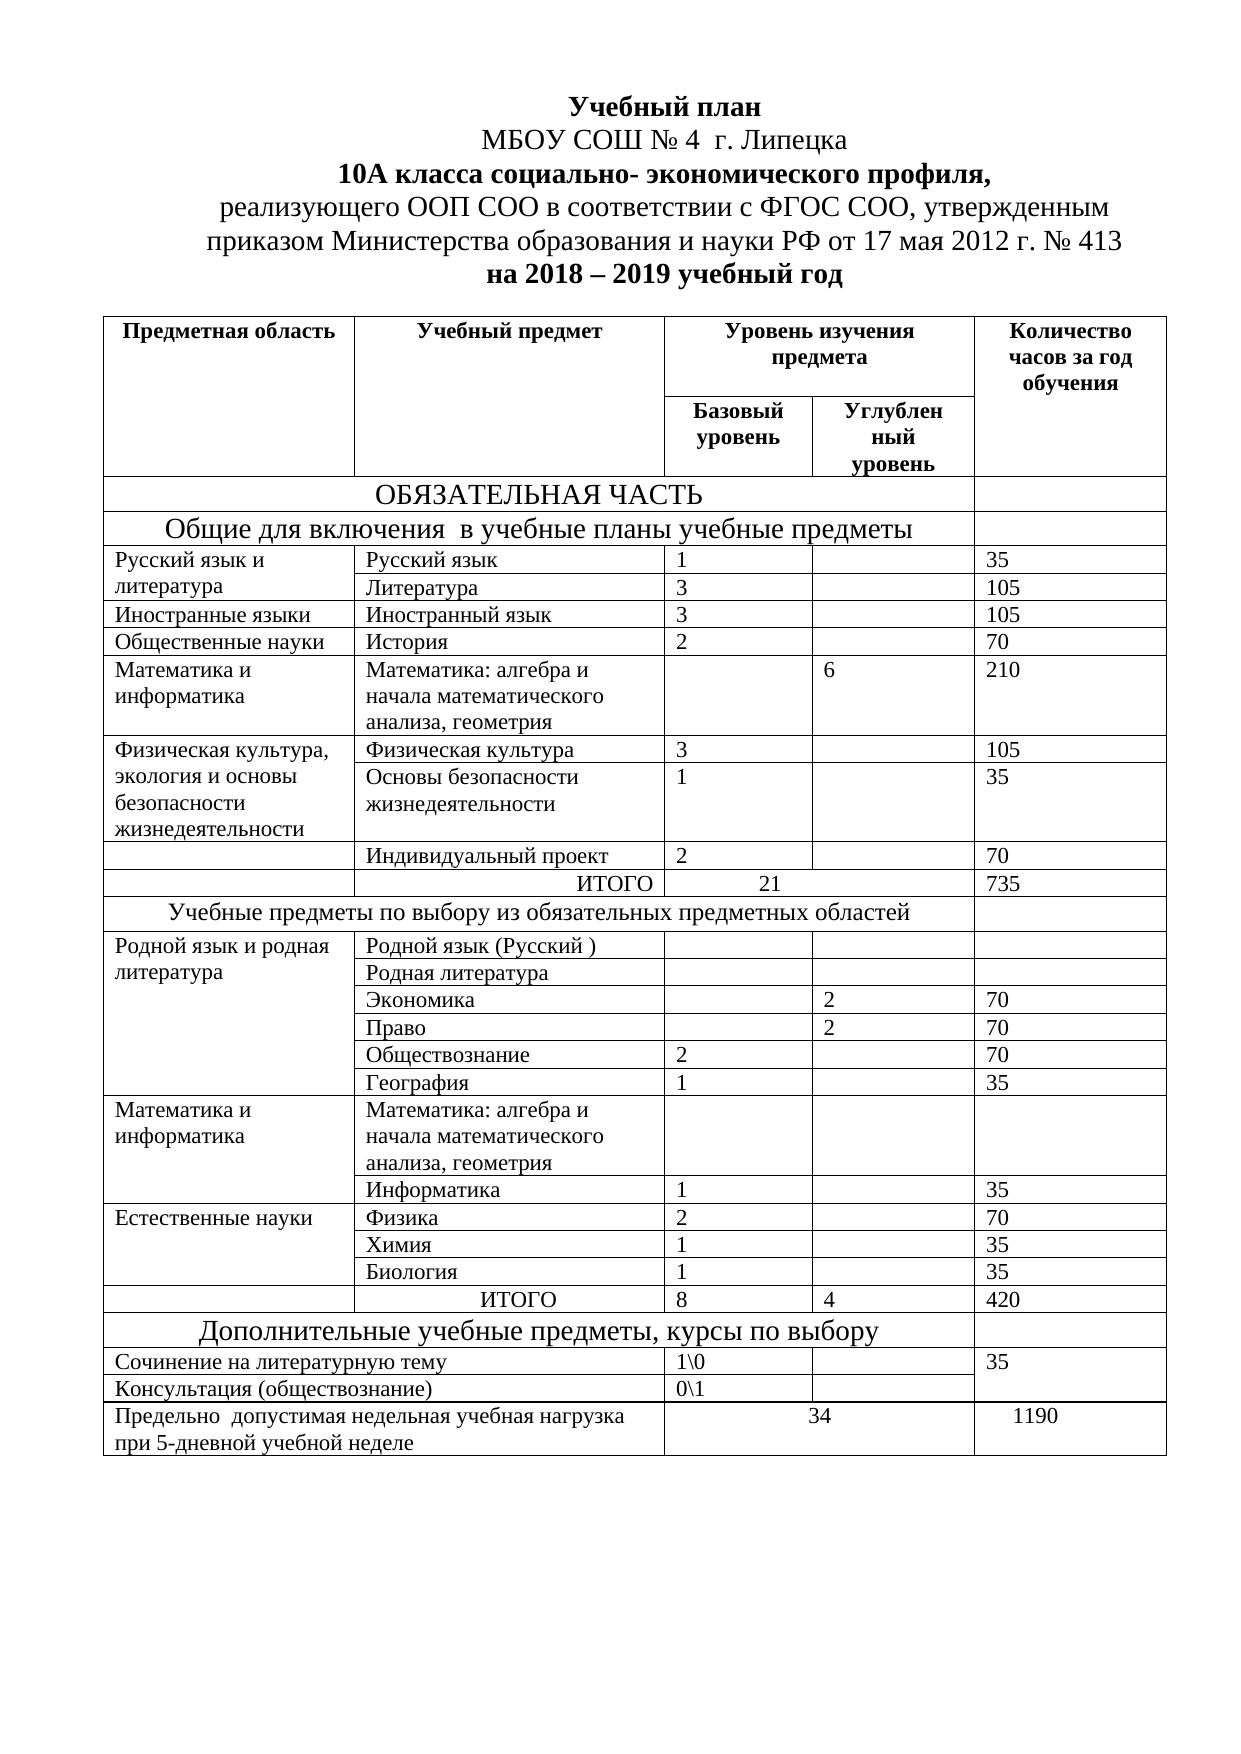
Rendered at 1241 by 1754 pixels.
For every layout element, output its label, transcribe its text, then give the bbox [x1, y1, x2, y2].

table_cell Физика [355, 1204, 664, 1230]
table_cell [975, 932, 1166, 958]
table_cell [813, 959, 974, 985]
table_cell 105 [975, 601, 1166, 627]
table_cell 2 [665, 842, 812, 869]
table_cell Математика: алгебра и начала математического анализа, геометрия [355, 656, 664, 735]
table_cell ИТОГО [355, 870, 664, 896]
table_cell Родная литература [355, 959, 664, 985]
table_cell 35 [975, 546, 1166, 572]
table_cell Индивидуальный проект [355, 842, 664, 869]
table_cell [813, 1041, 974, 1068]
table_cell [975, 897, 1166, 931]
table_cell [665, 986, 812, 1013]
text на 2018 – 2019 учебный год [177, 256, 1152, 290]
table_cell [813, 1348, 974, 1374]
table_cell 8 [665, 1286, 812, 1312]
table_cell [975, 512, 1166, 545]
text 10А класса социально- экономического профиля, [177, 156, 1152, 189]
table_cell 735 [975, 870, 1166, 896]
table_cell Общественные науки [104, 628, 354, 655]
table_cell Математика и информатика [104, 1096, 354, 1202]
table_cell [813, 601, 974, 627]
table_cell 70 [975, 1041, 1166, 1068]
table_cell 105 [975, 736, 1166, 762]
table_cell 35 [975, 1258, 1166, 1285]
table_cell [665, 656, 812, 735]
table_cell 210 [975, 656, 1166, 735]
table_cell Основы безопасности жизнедеятельности [355, 763, 664, 841]
table_cell Информатика [355, 1176, 664, 1202]
table_cell Биология [355, 1258, 664, 1285]
table_cell 105 [975, 574, 1166, 600]
table_cell ОБЯЗАТЕЛЬНАЯ ЧАСТЬ [104, 477, 974, 511]
table_cell 35 [975, 1231, 1166, 1257]
table_cell [813, 1375, 974, 1401]
table_cell Математика и информатика [104, 656, 354, 735]
table_cell Химия [355, 1231, 664, 1257]
table_header Количество часов за год обучения [975, 317, 1166, 476]
table_cell [104, 1286, 354, 1312]
table_cell [813, 574, 974, 600]
table_cell [813, 736, 974, 762]
table_cell 70 [975, 1014, 1166, 1040]
table_cell Родной язык и родная литература [104, 932, 354, 1095]
table_cell 3 [665, 574, 812, 600]
table_cell Родной язык (Русский ) [355, 932, 664, 958]
table_cell Физическая культура, экология и основы безопасности жизнедеятельности [104, 736, 354, 841]
table_cell [813, 1258, 974, 1285]
table_cell Литература [355, 574, 664, 600]
table_cell 2 [665, 1041, 812, 1068]
table_cell Углублен ный уровень [813, 397, 974, 476]
table_cell [665, 959, 812, 985]
table_cell 1 [665, 1231, 812, 1257]
table_cell География [355, 1069, 664, 1095]
table_cell ИТОГО [355, 1286, 664, 1312]
table_cell Общие для включения в учебные планы учебные предметы [104, 512, 974, 545]
table_cell 35 [975, 1176, 1166, 1202]
table_cell 3 [665, 601, 812, 627]
table_cell Естественные науки [104, 1204, 354, 1285]
table_cell Базовый уровень [665, 397, 812, 476]
table_cell Предельно допустимая недельная учебная нагрузка при 5-дневной учебной неделе [104, 1403, 664, 1455]
table_cell Экономика [355, 986, 664, 1013]
table_cell 1 [665, 763, 812, 841]
table_cell 6 [813, 656, 974, 735]
table_cell Иностранные языки [104, 601, 354, 627]
table_cell Учебные предметы по выбору из обязательных предметных областей [104, 897, 974, 931]
table_cell 70 [975, 986, 1166, 1013]
table_cell [813, 1096, 974, 1175]
table_cell 2 [813, 986, 974, 1013]
table_header Уровень изучения предмета [665, 317, 974, 396]
table_cell 70 [975, 1204, 1166, 1230]
table_cell 3 [665, 736, 812, 762]
table_cell Иностранный язык [355, 601, 664, 627]
table_cell [665, 1096, 812, 1175]
table_header Учебный предмет [355, 317, 664, 476]
table_cell [813, 1231, 974, 1257]
table_cell 1 [665, 1176, 812, 1202]
table_cell 0\1 [665, 1375, 812, 1401]
table_cell [813, 842, 974, 869]
table_cell 420 [975, 1286, 1166, 1312]
table_cell 1 [665, 546, 812, 572]
table_cell Математика: алгебра и начала математического анализа, геометрия [355, 1096, 664, 1175]
table_cell 2 [813, 1014, 974, 1040]
text Учебный план [177, 89, 1152, 122]
table_cell 34 [665, 1403, 974, 1455]
table_cell [813, 763, 974, 841]
table_cell Физическая культура [355, 736, 664, 762]
table_cell 70 [975, 628, 1166, 655]
table_cell [104, 842, 354, 869]
table_cell Обществознание [355, 1041, 664, 1068]
table_cell [104, 870, 354, 896]
table_cell История [355, 628, 664, 655]
table_cell 21 [665, 870, 974, 896]
table_cell [975, 1096, 1166, 1175]
table_cell 35 [975, 1069, 1166, 1095]
table_cell Сочинение на литературную тему [104, 1348, 664, 1374]
table_cell [813, 546, 974, 572]
text МБОУ СОШ № 4 г. Липецка [177, 122, 1152, 156]
table_cell [665, 1014, 812, 1040]
table_cell 70 [975, 842, 1166, 869]
table_cell [975, 477, 1166, 511]
table_cell 1 [665, 1258, 812, 1285]
table_header Предметная область [104, 317, 354, 476]
table_cell Право [355, 1014, 664, 1040]
table_cell 4 [813, 1286, 974, 1312]
table_cell 1\0 [665, 1348, 812, 1374]
table_cell [975, 959, 1166, 985]
table_cell 2 [665, 1204, 812, 1230]
table_cell 2 [665, 628, 812, 655]
table_cell Консультация (обществознание) [104, 1375, 664, 1401]
table_cell [813, 1176, 974, 1202]
table_cell 1190 [975, 1403, 1166, 1455]
table_cell Русский язык [355, 546, 664, 572]
table_cell [975, 1313, 1166, 1347]
table_cell Русский язык и литература [104, 546, 354, 600]
table_cell [813, 628, 974, 655]
table_cell [813, 1204, 974, 1230]
table_cell [665, 932, 812, 958]
table_cell 35 [975, 763, 1166, 841]
table_cell 1 [665, 1069, 812, 1095]
text реализующего ООП СОО в соответствии с ФГОС СОО, утвержденным приказом Министерства образования и науки РФ от 17 мая 2012 г. № 413 [177, 189, 1152, 256]
table_cell 35 [975, 1348, 1166, 1401]
table_cell [813, 932, 974, 958]
table_cell [813, 1069, 974, 1095]
table_cell Дополнительные учебные предметы, курсы по выбору [104, 1313, 974, 1347]
